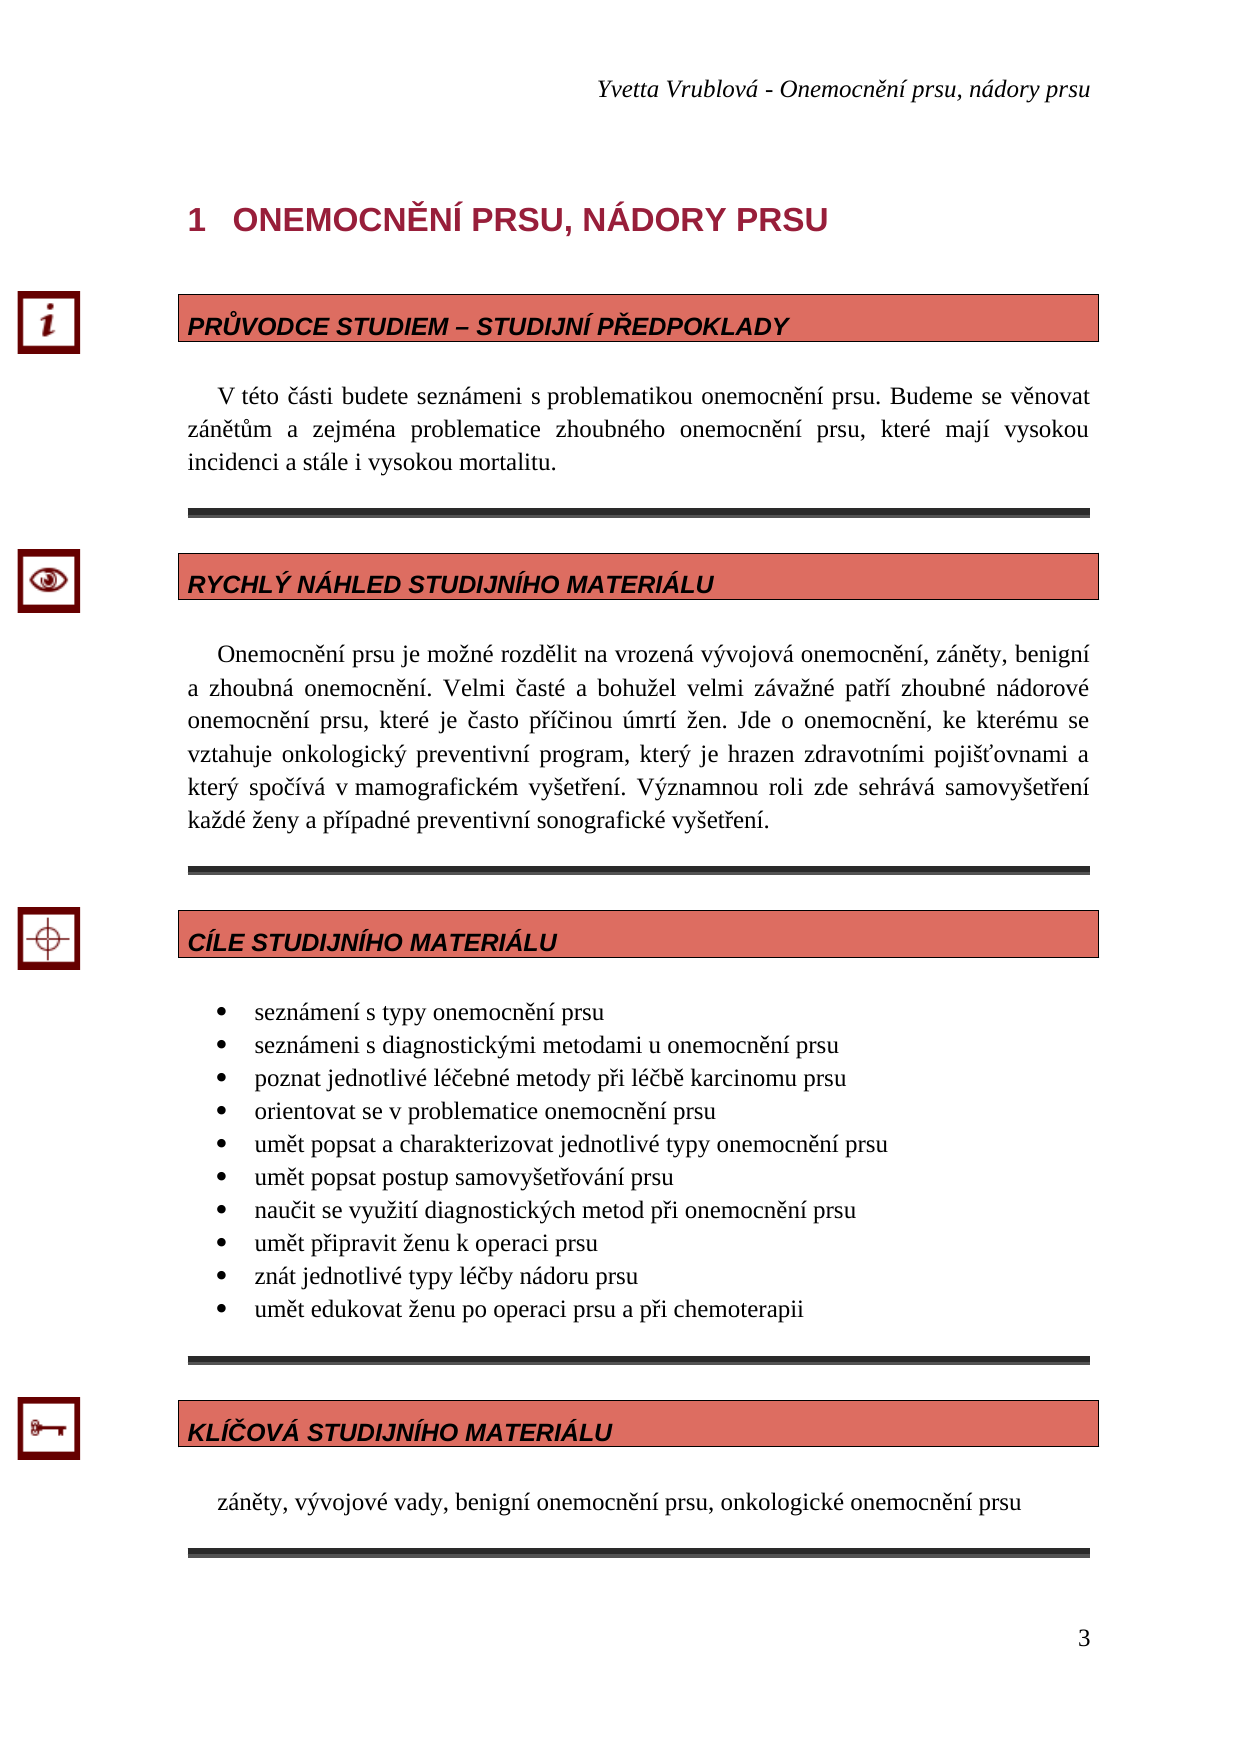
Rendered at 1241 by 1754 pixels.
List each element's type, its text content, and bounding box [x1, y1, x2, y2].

text orientovat se v problematice onemocnění prsu [217, 1096, 1090, 1125]
picture [17, 1397, 81, 1460]
picture [17, 291, 81, 354]
text umět edukovat ženu po operaci prsu a při chemoterapii [217, 1294, 1090, 1323]
picture [17, 907, 81, 970]
text umět popsat a charakterizovat jednotlivé typy onemocnění prsu [217, 1129, 1090, 1158]
text seznámeni s diagnostickými metodami u onemocnění prsu [217, 1030, 1090, 1059]
text umět popsat postup samovyšetřování prsu [217, 1162, 1090, 1191]
text znát jednotlivé typy léčby nádoru prsu [217, 1261, 1090, 1290]
subtitle Onemocnění prsu, nádory prsu [187, 200, 1090, 238]
text Rychlý náhled studijního materiálu [179, 554, 1098, 599]
text záněty, vývojové vady, benigní onemocnění prsu, onkologické onemocnění prsu [187, 1487, 1090, 1516]
text Cíle STUDIJNÍHO MATERIÁLU [179, 911, 1098, 957]
text seznámení s typy onemocnění prsu [217, 997, 1090, 1026]
picture [17, 549, 81, 613]
text V této části budete seznámeni s problematikou onemocnění prsu. Budeme se věnovat zánětům a zejména problematice zhoubného onemocnění prsu, které mají vysokou incidenci a stále i vysokou mortalitu. [187, 381, 1090, 476]
text Klíčová STUDIJNÍHO MATERIÁLU [179, 1401, 1098, 1446]
text Průvodce studiem – studijní předpoklady [179, 295, 1098, 341]
text umět připravit ženu k operaci prsu [217, 1228, 1090, 1257]
text poznat jednotlivé léčebné metody při léčbě karcinomu prsu [217, 1063, 1090, 1092]
text Onemocnění prsu je možné rozdělit na vrozená vývojová onemocnění, záněty, benigní a zhoubná onemocnění. Velmi časté a bohužel velmi závažné patří zhoubné nádorové onemocnění prsu, které je často příčinou úmrtí žen. Jde o onemocnění, ke kterému se vztahuje onkologický preventivní program, který je hrazen zdravotními pojišťovnami a který spočívá v mamografickém vyšetření. Významnou roli zde sehrává samovyšetření každé ženy a případné preventivní sonografické vyšetření. [187, 639, 1090, 833]
text naučit se využití diagnostických metod při onemocnění prsu [217, 1195, 1090, 1224]
